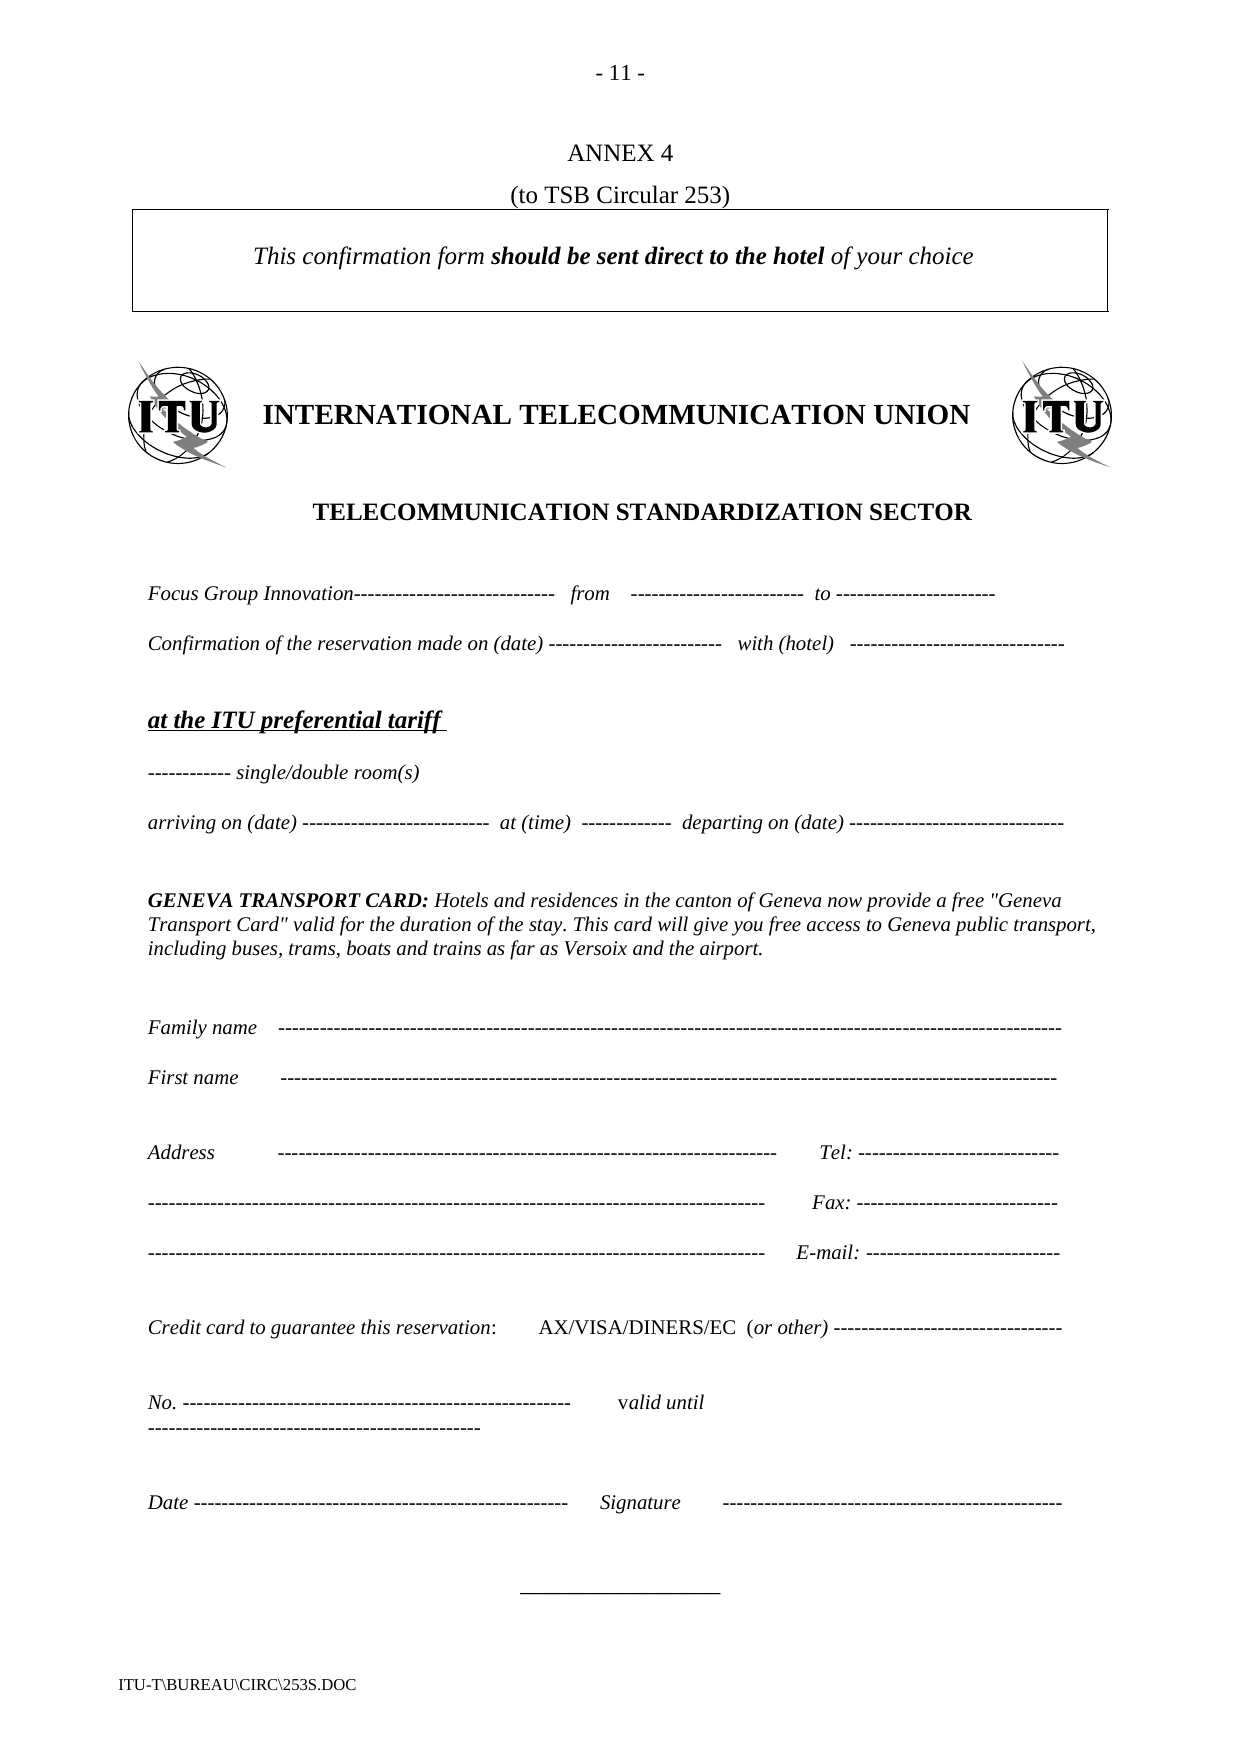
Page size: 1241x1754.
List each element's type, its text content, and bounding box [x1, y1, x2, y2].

table_header [102, 353, 236, 469]
text ________________ [118, 1568, 1122, 1597]
table_header INTERNATIONAL TELECOMMUNICATION UNION [236, 353, 993, 469]
text First name ---------------------------------------------------------------------------------------------------------------- [148, 1064, 1068, 1089]
text annex 4 [118, 138, 1122, 167]
text ----------------------------------------------------------------------------------------- Fax: ----------------------------- [148, 1189, 1068, 1214]
text at the ITU preferential tariff [148, 705, 1068, 734]
text GENEVA TRANSPORT CARD: Hotels and residences in the canton of Geneva now provide a free "Geneva Transport Card" valid for the duration of the stay. This card will give you free access to public transport, including buses, trams, boats and trains as far as Versoix and the airport. [148, 888, 1122, 960]
text Address ------------------------------------------------------------------------ Tel: ----------------------------- [148, 1139, 1068, 1164]
table_header [993, 353, 1138, 469]
text ------------ single/double room(s) [148, 759, 1068, 784]
table_header This confirmation form should be sent direct to the hotel of your choice [133, 210, 1107, 311]
text Credit card to guarantee this reservation: AX/VISA/DINERS/EC (or other) --------------------------------- [148, 1314, 1068, 1339]
text arriving on (date) --------------------------- at (time) ------------- departing on (date) ------------------------------- [148, 809, 1068, 834]
text TELECOMMUNICATION STANDARDIZATION SECTOR [148, 497, 1137, 555]
text No. -------------------------------------------------------- valid until ------------------------------------------------ [148, 1389, 1068, 1439]
text Family name ----------------------------------------------------------------------------------------------------------------- [148, 1014, 1068, 1039]
text ----------------------------------------------------------------------------------------- E-mail: ---------------------------- [148, 1239, 1068, 1264]
text (to TSB Circular 253) [118, 180, 1122, 208]
text Confirmation of the reservation made on (date) ------------------------- with (hotel) ------------------------------- [148, 630, 1068, 655]
text Focus Group Innovation----------------------------- from ------------------------- to ----------------------- [148, 580, 1068, 605]
text Date ------------------------------------------------------ Signature ------------------------------------------------- [148, 1489, 1068, 1514]
